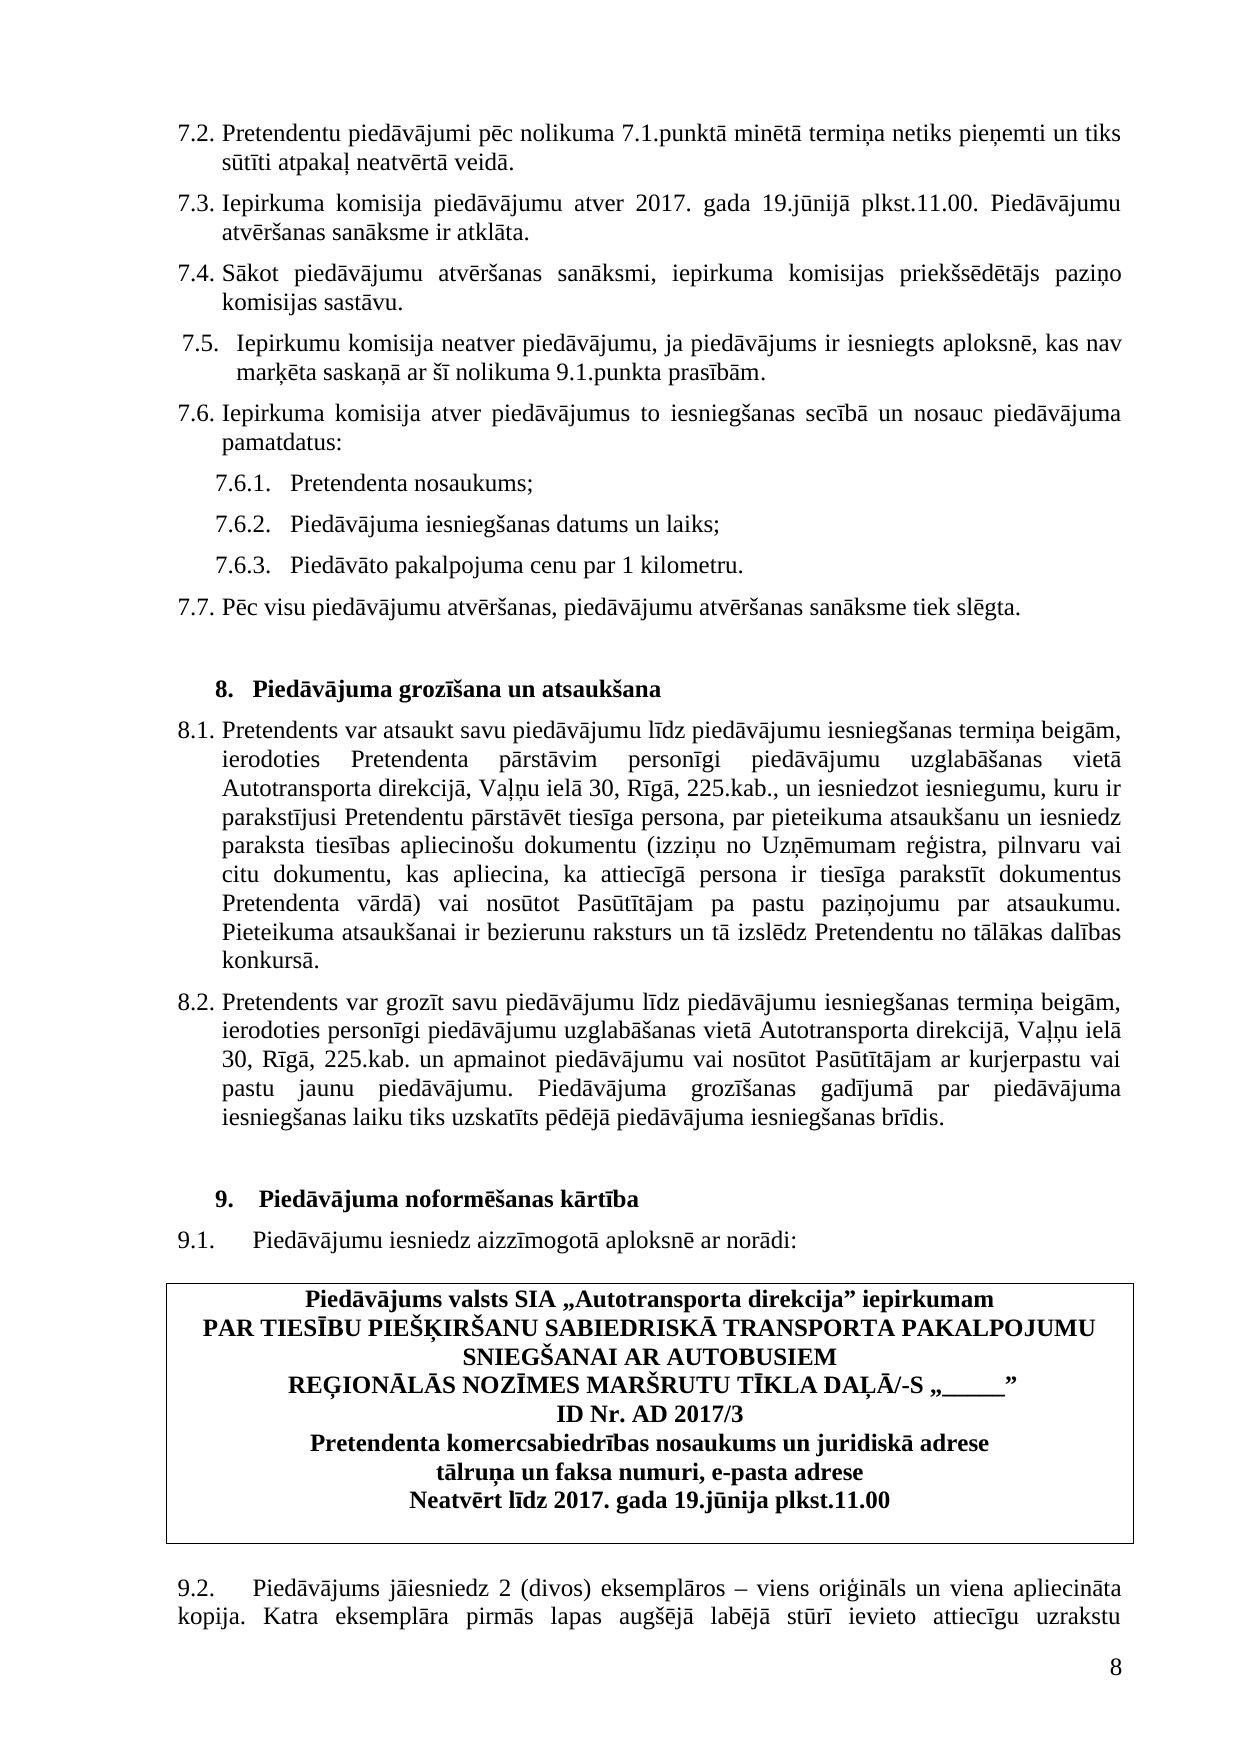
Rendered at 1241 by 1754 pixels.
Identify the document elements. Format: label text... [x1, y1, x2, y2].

table_header Piedāvājums valsts SIA „Autotransporta direkcija” iepirkumam PAR TIESĪBU PIEŠĶIRŠANU SABIEDRISKĀ TRANSPORTA PAKALPOJUMU SNIEGŠANAI AR AUTOBUSIEM REĢIONĀLĀS NOZĪMES MARŠRUTU TĪKLA DAĻĀ/-S „_____” ID Nr. AD 2017/3 Pretendenta komercsabiedrības nosaukums un juridiskā adrese tālruņa un faksa numuri, e-pasta adrese Neatvērt līdz 2017. gada 19.jūnija plkst.11.00 [167, 1284, 1133, 1543]
list Iepirkumu komisija neatver piedāvājumu, ja piedāvājums ir iesniegts aploksnē, kas nav marķēta saskaņā ar šī nolikuma 9.1.punkta prasībām. [182, 328, 1122, 386]
subtitle Piedāvāto pakalpojuma cenu par 1 kilometru. [215, 551, 1122, 579]
subtitle Sākot piedāvājumu atvēršanas sanāksmi, iepirkuma komisijas priekšsēdētājs paziņo komisijas sastāvu. [177, 258, 1122, 316]
subtitle Pretendenta nosaukums; [215, 468, 1122, 497]
subtitle Iepirkuma komisija atver piedāvājumus to iesniegšanas secībā un nosauc piedāvājuma pamatdatus: [177, 398, 1122, 456]
subtitle Iepirkuma komisija piedāvājumu atver 2017. gada 19.jūnijā plkst.11.00. Piedāvājumu atvēršanas sanāksme ir atklāta. [177, 188, 1122, 246]
list Piedāvājuma noformēšanas kārtība [215, 1184, 1122, 1213]
subtitle Pretendents var atsaukt savu piedāvājumu līdz piedāvājumu iesniegšanas termiņa beigām, ierodoties Pretendenta pārstāvim personīgi piedāvājumu uzglabāšanas vietā Autotransporta direkcijā, Vaļņu ielā 30, Rīgā, 225.kab., un iesniedzot iesniegumu, kuru ir parakstījusi Pretendentu pārstāvēt tiesīga persona, par pieteikuma atsaukšanu un iesniedz paraksta tiesības apliecinošu dokumentu (izziņu no Uzņēmumam reģistra, pilnvaru vai citu dokumentu, kas apliecina, ka attiecīgā persona ir tiesīga parakstīt dokumentus Pretendenta vārdā) vai nosūtot Pasūtītājam pa pastu paziņojumu par atsaukumu. Pieteikuma atsaukšanai ir bezierunu raksturs un tā izslēdz Pretendentu no tālākas dalības konkursā. [177, 716, 1122, 974]
list Pēc visu piedāvājumu atvēršanas, piedāvājumu atvēršanas sanāksme tiek slēgta. [177, 592, 1122, 621]
list Piedāvājuma grozīšana un atsaukšana [215, 674, 1122, 703]
list Piedāvājumu iesniedz aizzīmogotā aploksnē ar norādi: [177, 1226, 1122, 1254]
subtitle Pretendents var grozīt savu piedāvājumu līdz piedāvājumu iesniegšanas termiņa beigām, ierodoties personīgi piedāvājumu uzglabāšanas vietā Autotransporta direkcijā, Vaļņu ielā 30, Rīgā, 225.kab. un apmainot piedāvājumu vai nosūtot Pasūtītājam ar kurjerpastu vai pastu jaunu piedāvājumu. Piedāvājuma grozīšanas gadījumā par piedāvājuma iesniegšanas laiku tiks uzskatīts pēdējā piedāvājuma iesniegšanas brīdis. [177, 987, 1122, 1131]
subtitle Piedāvājuma iesniegšanas datums un laiks; [215, 509, 1122, 538]
subtitle Pretendentu piedāvājumi pēc nolikuma 7.1.punktā minētā termiņa netiks pieņemti un tiks sūtīti atpakaļ neatvērtā veidā. [177, 118, 1122, 176]
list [177, 1573, 1122, 1630]
